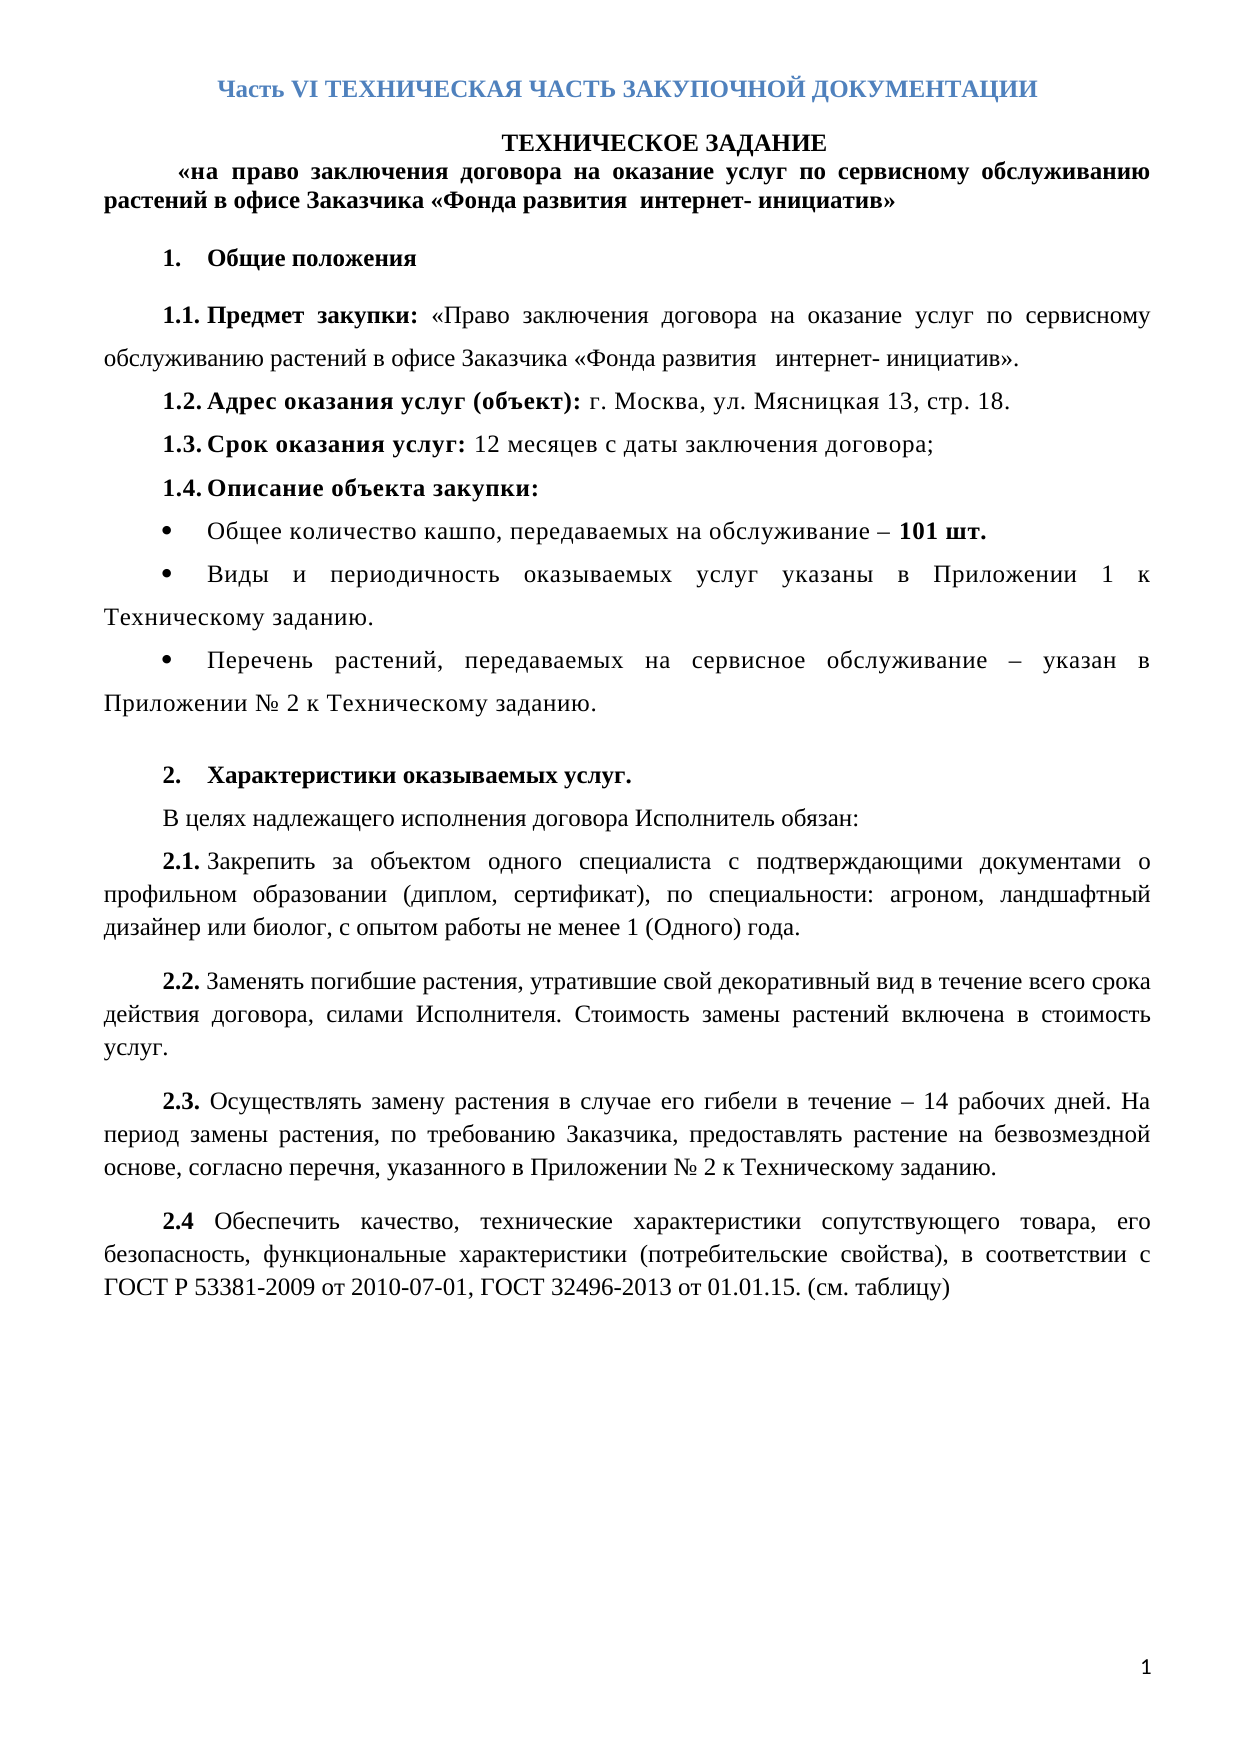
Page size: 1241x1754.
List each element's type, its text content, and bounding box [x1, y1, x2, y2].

list Закрепить за объектом одного специалиста с подтверждающими документами о профильном образовании (диплом, сертификат), по специальности: агроном, ландшафтный дизайнер или биолог, с опытом работы не менее 1 (Одного) года. [103, 846, 1152, 941]
text 2.3. Осуществлять замену растения в случае его гибели в течение – 14 рабочих дней. На период замены растения, по требованию Заказчика, предоставлять растение на безвозмездной основе, согласно перечня, указанного в Приложении № 2 к Техническому заданию. [103, 1086, 1152, 1181]
list Адрес оказания услуг (объект): г. Москва, ул. Мясницкая 13, стр. 18. [103, 386, 1152, 415]
list Виды и периодичность оказываемых услуг указаны в Приложении 1 к Техническому заданию. [103, 559, 1152, 631]
list Срок оказания услуг: 12 месяцев с даты заключения договора; [103, 429, 1152, 458]
text Часть VI ТЕХНИЧЕСКАЯ ЧАСТЬ ЗАКУПОЧНОЙ ДОКУМЕНТАЦИИ [103, 74, 1152, 103]
text 2.2. Заменять погибшие растения, утратившие свой декоративный вид в течение всего срока действия договора, силами Исполнителя. Стоимость замены растений включена в стоимость услуг. [103, 966, 1152, 1061]
text «на право заключения договора на оказание услуг по сервисному обслуживанию растений в офисе Заказчика «Фонда развития интернет- инициатив» [103, 156, 1152, 214]
text В целях надлежащего исполнения договора Исполнитель обязан: [103, 803, 1152, 832]
list Перечень растений, передаваемых на сервисное обслуживание – указан в Приложении № 2 к Техническому заданию. [103, 645, 1152, 717]
text ТЕХНИЧЕСКОЕ ЗАДАНИЕ [103, 128, 1152, 156]
list Общие положения [103, 243, 1152, 271]
list Описание объекта закупки: [103, 473, 1152, 501]
list Характеристики оказываемых услуг. [103, 760, 1152, 789]
text 2.4 Обеспечить качество, технические характеристики сопутствующего товара, его безопасность, функциональные характеристики (потребительские свойства), в соответствии с ГОСТ Р 53381-2009 от 2010-07-01, ГОСТ 32496-2013 от 01.01.15. (см. таблицу) [103, 1206, 1152, 1301]
list Общее количество кашпо, передаваемых на обслуживание – 101 шт. [103, 516, 1152, 544]
list Предмет закупки: «Право заключения договора на оказание услуг по сервисному обслуживанию растений в офисе Заказчика «Фонда развития интернет- инициатив». [103, 300, 1152, 372]
